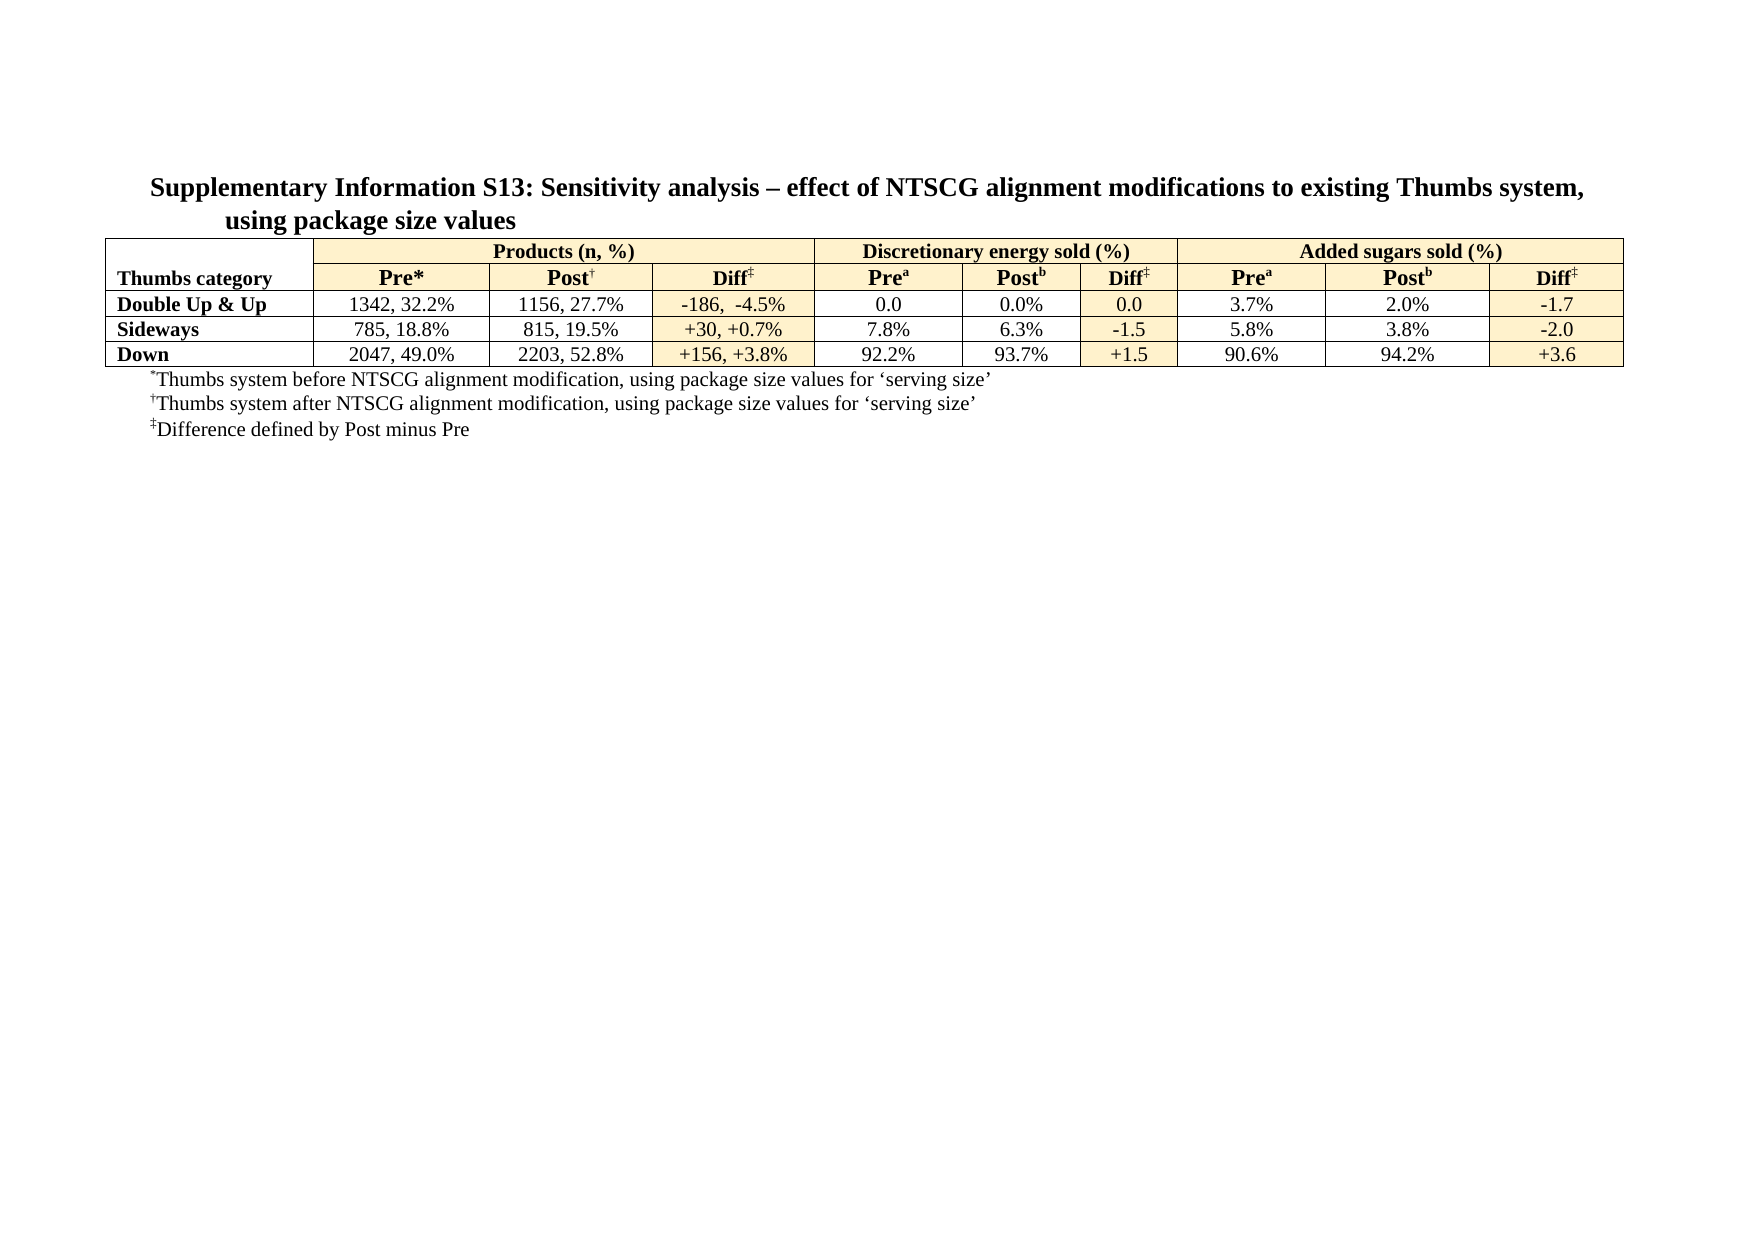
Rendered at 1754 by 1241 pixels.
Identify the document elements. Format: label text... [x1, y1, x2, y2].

table_cell Post† [490, 264, 652, 290]
table_cell 93.7% [963, 342, 1080, 366]
table_cell Diff‡ [653, 264, 814, 290]
table_cell 1342, 32.2% [314, 291, 489, 316]
table_cell 815, 19.5% [490, 317, 652, 341]
table_cell 2203, 52.8% [490, 342, 652, 366]
table_cell 92.2% [815, 342, 962, 366]
table_cell Diff‡ [1081, 264, 1177, 290]
table_header Products (n, %) [314, 239, 814, 263]
table_cell 2.0% [1326, 291, 1489, 316]
table_cell 3.8% [1326, 317, 1489, 341]
table_cell Double Up & Up [106, 291, 313, 316]
text †Thumbs system after NTSCG alignment modification, using package size values for ‘serving size’ [150, 391, 1604, 415]
table_cell -1.7 [1490, 291, 1623, 316]
table_cell +30, +0.7% [653, 317, 814, 341]
table_cell +1.5 [1081, 342, 1177, 366]
table_cell 5.8% [1178, 317, 1325, 341]
table_cell 94.2% [1326, 342, 1489, 366]
text ‡Difference defined by Post minus Pre [157, 415, 1604, 441]
table_cell 785, 18.8% [314, 317, 489, 341]
table_cell Postb [1326, 264, 1489, 290]
table_cell Postb [963, 264, 1080, 290]
table_cell -2.0 [1490, 317, 1623, 341]
table_header Thumbs category [106, 239, 313, 290]
table_cell 0.0 [1081, 291, 1177, 316]
table_cell Prea [815, 264, 962, 290]
table_cell 0.0 [815, 291, 962, 316]
table_cell -1.5 [1081, 317, 1177, 341]
table_cell 90.6% [1178, 342, 1325, 366]
table_cell Diff‡ [1490, 264, 1623, 290]
subtitle Supplementary Information S13: Sensitivity analysis – effect of NTSCG alignment modifications to existing Thumbs system, using package size values [150, 171, 1604, 236]
table_cell 0.0% [963, 291, 1080, 316]
table_cell Sideways [106, 317, 313, 341]
table_cell Prea [1178, 264, 1325, 290]
table_cell 1156, 27.7% [490, 291, 652, 316]
table_cell +3.6 [1490, 342, 1623, 366]
table_header Added sugars sold (%) [1178, 239, 1623, 263]
table_cell 3.7% [1178, 291, 1325, 316]
table_header Discretionary energy sold (%) [815, 239, 1177, 263]
table_cell 7.8% [815, 317, 962, 341]
table_cell 6.3% [963, 317, 1080, 341]
table_cell Down [106, 342, 313, 366]
table_cell Pre* [314, 264, 489, 290]
text *Thumbs system before NTSCG alignment modification, using package size values for ‘serving size’ [150, 367, 1604, 391]
table_cell -186, -4.5% [653, 291, 814, 316]
table_cell +156, +3.8% [653, 342, 814, 366]
table_cell 2047, 49.0% [314, 342, 489, 366]
